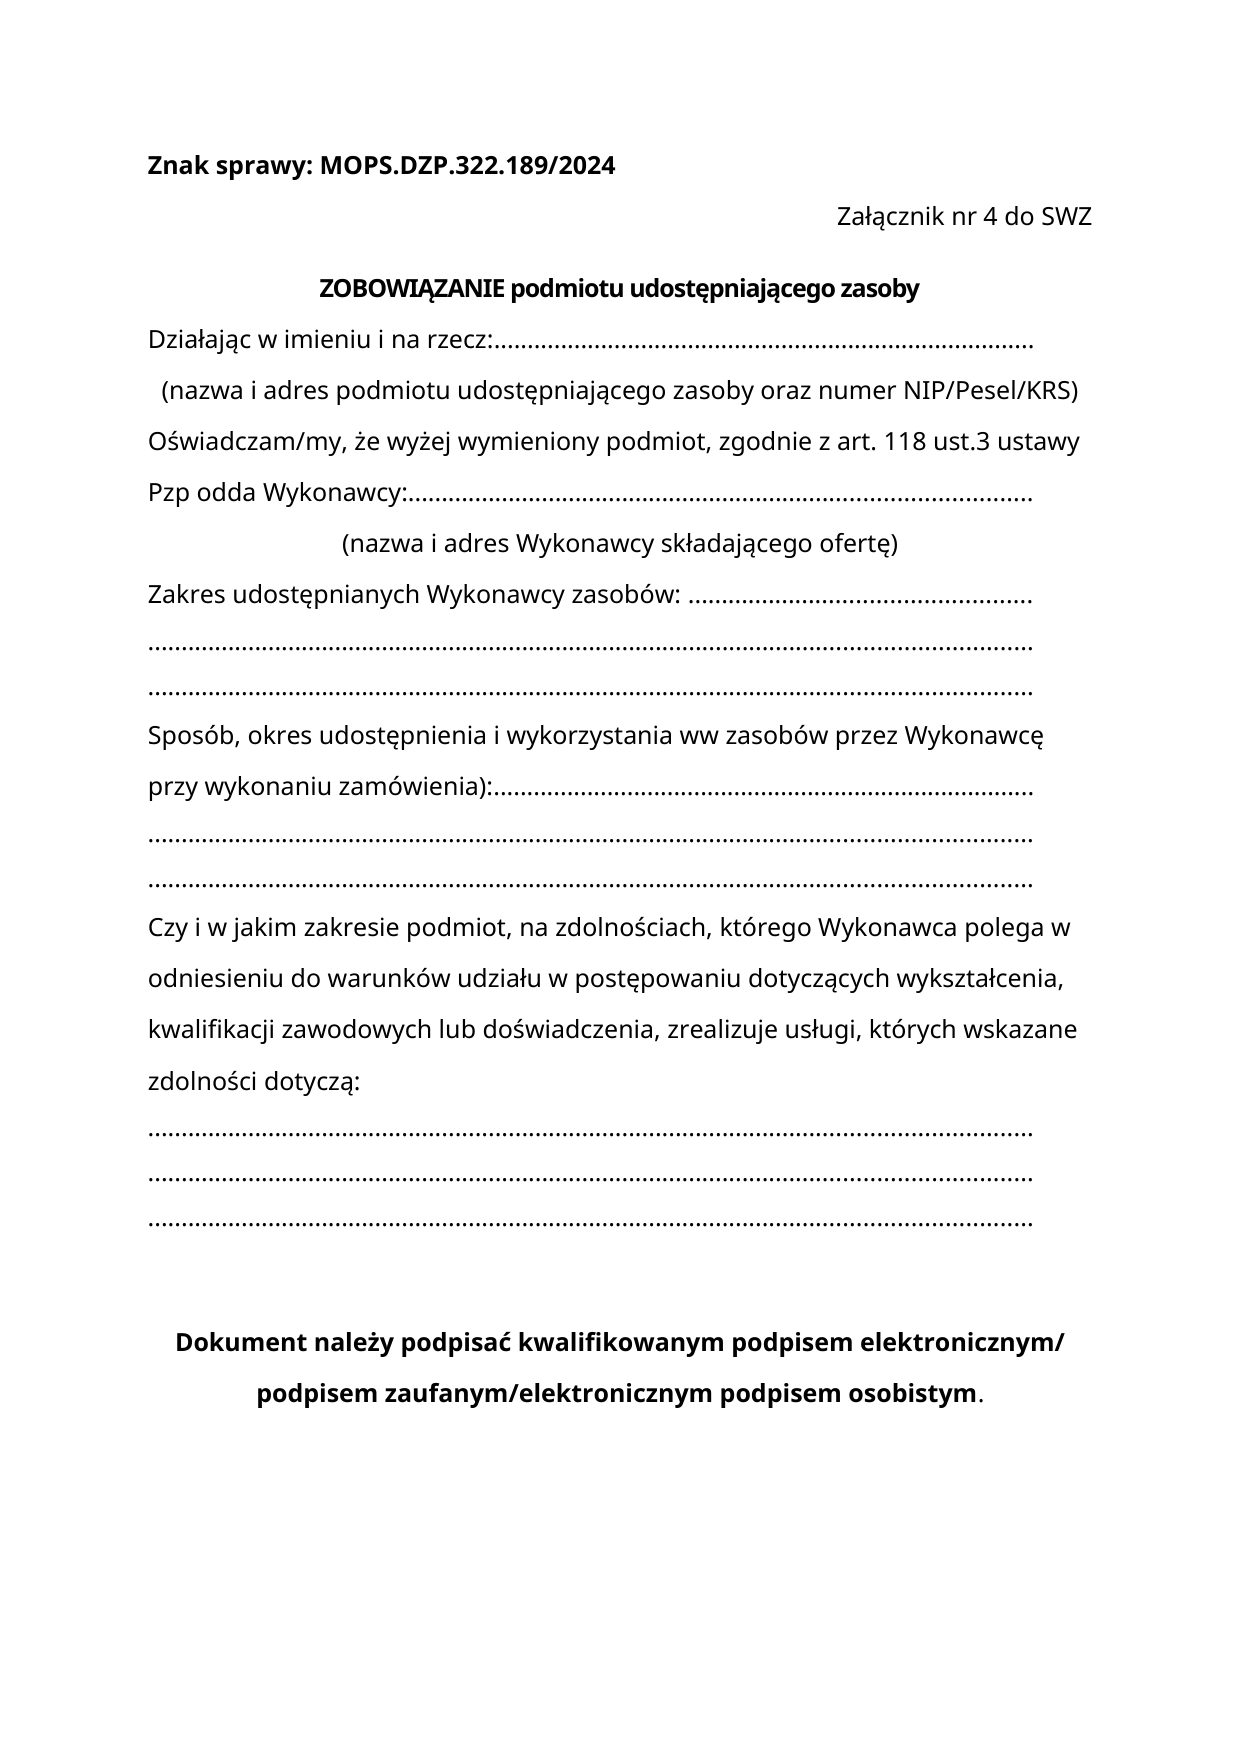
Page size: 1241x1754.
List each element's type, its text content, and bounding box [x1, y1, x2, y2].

title ZOBOWIĄZANIE podmiotu udostępniającego zasoby [148, 271, 1092, 305]
text Działając w imieniu i na rzecz: [148, 322, 1092, 356]
text Zakres udostępnianych Wykonawcy zasobów: [148, 577, 1092, 611]
text Sposób, okres udostępnienia i wykorzystania ww zasobów przez Wykonawcę przy wykonaniu zamówienia): [148, 718, 1092, 803]
text Dokument należy podpisać kwalifikowanym podpisem elektronicznym/ podpisem zaufanym/elektronicznym podpisem osobistym. [148, 1324, 1092, 1409]
text Znak sprawy: MOPS.DZP.322.189/2024 [148, 148, 1092, 182]
text (nazwa i adres podmiotu udostępniającego zasoby oraz numer NIP/Pesel/KRS) [148, 373, 1092, 407]
text Oświadczam/my, że wyżej wymieniony podmiot, zgodnie z art. 118 ust.3 ustawy Pzp odda Wykonawcy: [148, 424, 1092, 509]
text Załącznik nr 4 do SWZ [148, 199, 1092, 233]
text (nazwa i adres Wykonawcy składającego ofertę) [148, 526, 1092, 560]
text Czy i w jakim zakresie podmiot, na zdolnościach, którego Wykonawca polega w odniesieniu do warunków udziału w postępowaniu dotyczących wykształcenia, kwalifikacji zawodowych lub doświadczenia, zrealizuje usługi, których wskazane zdolności dotyczą: [148, 910, 1092, 1097]
